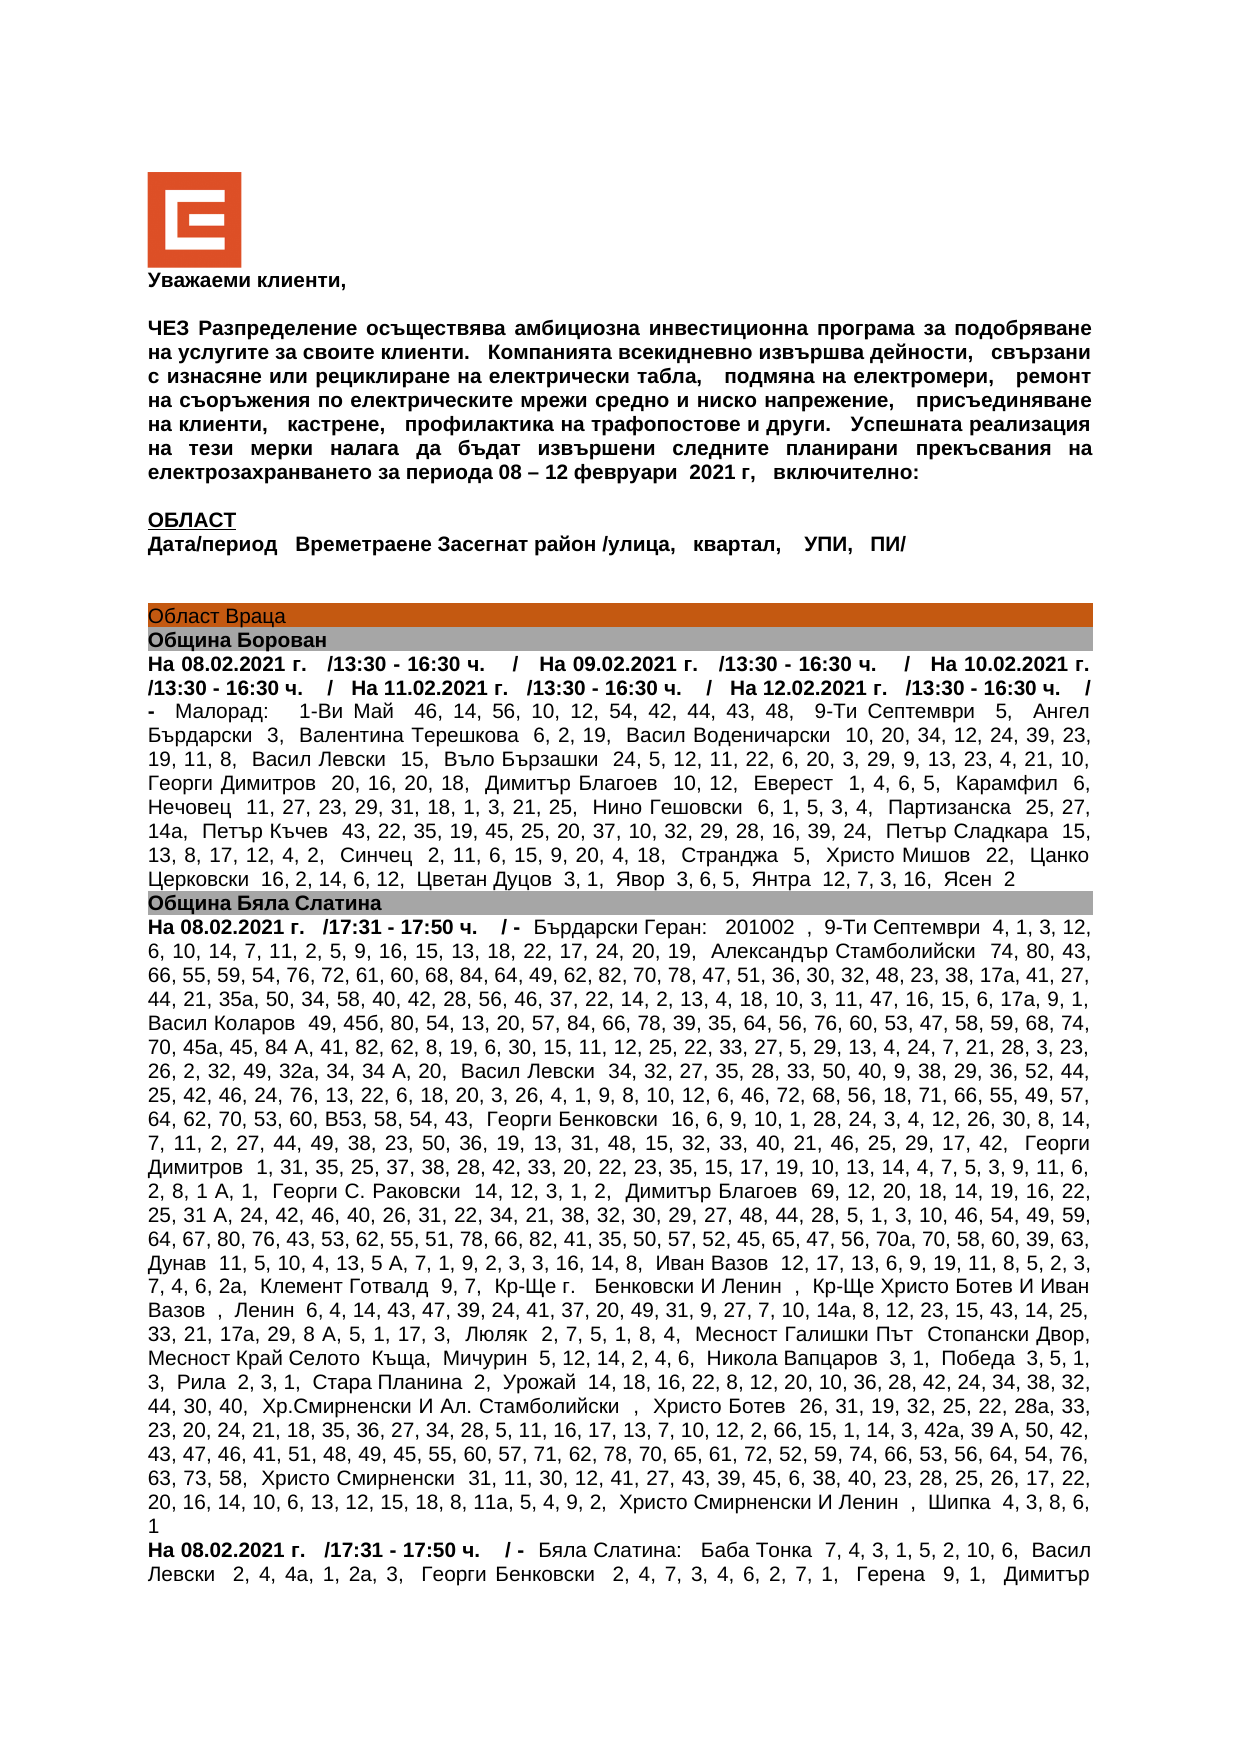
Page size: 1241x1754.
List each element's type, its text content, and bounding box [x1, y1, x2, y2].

text ОБЛАСТ [148, 508, 1093, 532]
text Уважаеми клиенти, [148, 268, 1093, 292]
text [148, 1538, 1093, 1586]
text Община Борован [148, 627, 1093, 651]
text На 08.02.2021 г. /13:30 - 16:30 ч. / На 09.02.2021 г. /13:30 - 16:30 ч. / На 10.02.2021 г. /13:30 - 16:30 ч. / На 11.02.2021 г. /13:30 - 16:30 ч. / На 12.02.2021 г. /13:30 - 16:30 ч. / - Малорад: 1-Ви Май 46, 14, 56, 10, 12, 54, 42, 44, 43, 48, 9-Ти Септември 5, Ангел Бърдарски 3, Валентина Терешкова 6, 2, 19, Васил Воденичарски 10, 20, 34, 12, 24, 39, 23, 19, 11, 8, Васил Левски 15, Въло Бързашки 24, 5, 12, 11, 22, 6, 20, 3, 29, 9, 13, 23, 4, 21, 10, Георги Димитров 20, 16, 20, 18, Димитър Благоев 10, 12, Еверест 1, 4, 6, 5, Карамфил 6, Нечовец 11, 27, 23, 29, 31, 18, 1, 3, 21, 25, Нино Гешовски 6, 1, 5, 3, 4, Партизанска 25, 27, 14а, Петър Къчев 43, 22, 35, 19, 45, 25, 20, 37, 10, 32, 29, 28, 16, 39, 24, Петър Сладкара 15, 13, 8, 17, 12, 4, 2, Синчец 2, 11, 6, 15, 9, 20, 4, 18, Странджа 5, Христо Мишов 22, Цанко Церковски 16, 2, 14, 6, 12, Цветан Дуцов 3, 1, Явор 3, 6, 5, Янтра 12, 7, 3, 16, Ясен 2 [148, 651, 1093, 891]
text На 08.02.2021 г. /17:31 - 17:50 ч. / - Бърдарски Геран: 201002 , 9-Ти Септември 4, 1, 3, 12, 6, 10, 14, 7, 11, 2, 5, 9, 16, 15, 13, 18, 22, 17, 24, 20, 19, Александър Стамболийски 74, 80, 43, 66, 55, 59, 54, 76, 72, 61, 60, 68, 84, 64, 49, 62, 82, 70, 78, 47, 51, 36, 30, 32, 48, 23, 38, 17а, 41, 27, 44, 21, 35а, 50, 34, 58, 40, 42, 28, 56, 46, 37, 22, 14, 2, 13, 4, 18, 10, 3, 11, 47, 16, 15, 6, 17а, 9, 1, Васил Коларов 49, 45б, 80, 54, 13, 20, 57, 84, 66, 78, 39, 35, 64, 56, 76, 60, 53, 47, 58, 59, 68, 74, 70, 45а, 45, 84 А, 41, 82, 62, 8, 19, 6, 30, 15, 11, 12, 25, 22, 33, 27, 5, 29, 13, 4, 24, 7, 21, 28, 3, 23, 26, 2, 32, 49, 32а, 34, 34 А, 20, Васил Левски 34, 32, 27, 35, 28, 33, 50, 40, 9, 38, 29, 36, 52, 44, 25, 42, 46, 24, 76, 13, 22, 6, 18, 20, 3, 26, 4, 1, 9, 8, 10, 12, 6, 46, 72, 68, 56, 18, 71, 66, 55, 49, 57, 64, 62, 70, 53, 60, В53, 58, 54, 43, Георги Бенковски 16, 6, 9, 10, 1, 28, 24, 3, 4, 12, 26, 30, 8, 14, 7, 11, 2, 27, 44, 49, 38, 23, 50, 36, 19, 13, 31, 48, 15, 32, 33, 40, 21, 46, 25, 29, 17, 42, Георги Димитров 1, 31, 35, 25, 37, 38, 28, 42, 33, 20, 22, 23, 35, 15, 17, 19, 10, 13, 14, 4, 7, 5, 3, 9, 11, 6, 2, 8, 1 А, 1, Георги С. Раковски 14, 12, 3, 1, 2, Димитър Благоев 69, 12, 20, 18, 14, 19, 16, 22, 25, 31 А, 24, 42, 46, 40, 26, 31, 22, 34, 21, 38, 32, 30, 29, 27, 48, 44, 28, 5, 1, 3, 10, 46, 54, 49, 59, 64, 67, 80, 76, 43, 53, 62, 55, 51, 78, 66, 82, 41, 35, 50, 57, 52, 45, 65, 47, 56, 70а, 70, 58, 60, 39, 63, Дунав 11, 5, 10, 4, 13, 5 А, 7, 1, 9, 2, 3, 3, 16, 14, 8, Иван Вазов 12, 17, 13, 6, 9, 19, 11, 8, 5, 2, 3, 7, 4, 6, 2а, Клемент Готвалд 9, 7, Кр-Ще г. Бенковски И Ленин , Кр-Ще Христо Ботев И Иван Вазов , Ленин 6, 4, 14, 43, 47, 39, 24, 41, 37, 20, 49, 31, 9, 27, 7, 10, 14а, 8, 12, 23, 15, 43, 14, 25, 33, 21, 17а, 29, 8 А, 5, 1, 17, 3, Люляк 2, 7, 5, 1, 8, 4, Месност Галишки Път Стопански Двор, Месност Край Селото Къща, Мичурин 5, 12, 14, 2, 4, 6, Никола Вапцаров 3, 1, Победа 3, 5, 1, 3, Рила 2, 3, 1, Стара Планина 2, Урожай 14, 18, 16, 22, 8, 12, 20, 10, 36, 28, 42, 24, 34, 38, 32, 44, 30, 40, Хр.Смирненски И Ал. Стамболийски , Христо Ботев 26, 31, 19, 32, 25, 22, 28а, 33, 23, 20, 24, 21, 18, 35, 36, 27, 34, 28, 5, 11, 16, 17, 13, 7, 10, 12, 2, 66, 15, 1, 14, 3, 42а, 39 А, 50, 42, 43, 47, 46, 41, 51, 48, 49, 45, 55, 60, 57, 71, 62, 78, 70, 65, 61, 72, 52, 59, 74, 66, 53, 56, 64, 54, 76, 63, 73, 58, Христо Смирненски 31, 11, 30, 12, 41, 27, 43, 39, 45, 6, 38, 40, 23, 28, 25, 26, 17, 22, 20, 16, 14, 10, 6, 13, 12, 15, 18, 8, 11а, 5, 4, 9, 2, Христо Смирненски И Ленин , Шипка 4, 3, 8, 6, 1 [148, 915, 1093, 1538]
text Област Враца [148, 603, 1093, 627]
text ЧЕЗ Разпределение осъществява амбициозна инвестиционна програма за подобряване на услугите за своите клиенти. Компанията всекидневно извършва дейности, свързани с изнасяне или рециклиране на електрически табла, подмяна на електромери, ремонт на съоръжения по електрическите мрежи средно и ниско напрежение, присъединяване на клиенти, кастрене, профилактика на трафопостове и други. Успешната реализация на тези мерки налага да бъдат извършени следните планирани прекъсвания на електрозахранването за периода 08 – 12 февруари 2021 г, включително: [148, 316, 1093, 484]
text Дата/период Времетраене Засегнат район /улица, квартал, УПИ, ПИ/ [148, 532, 1093, 556]
text Община Бяла Слатина [148, 891, 1093, 915]
